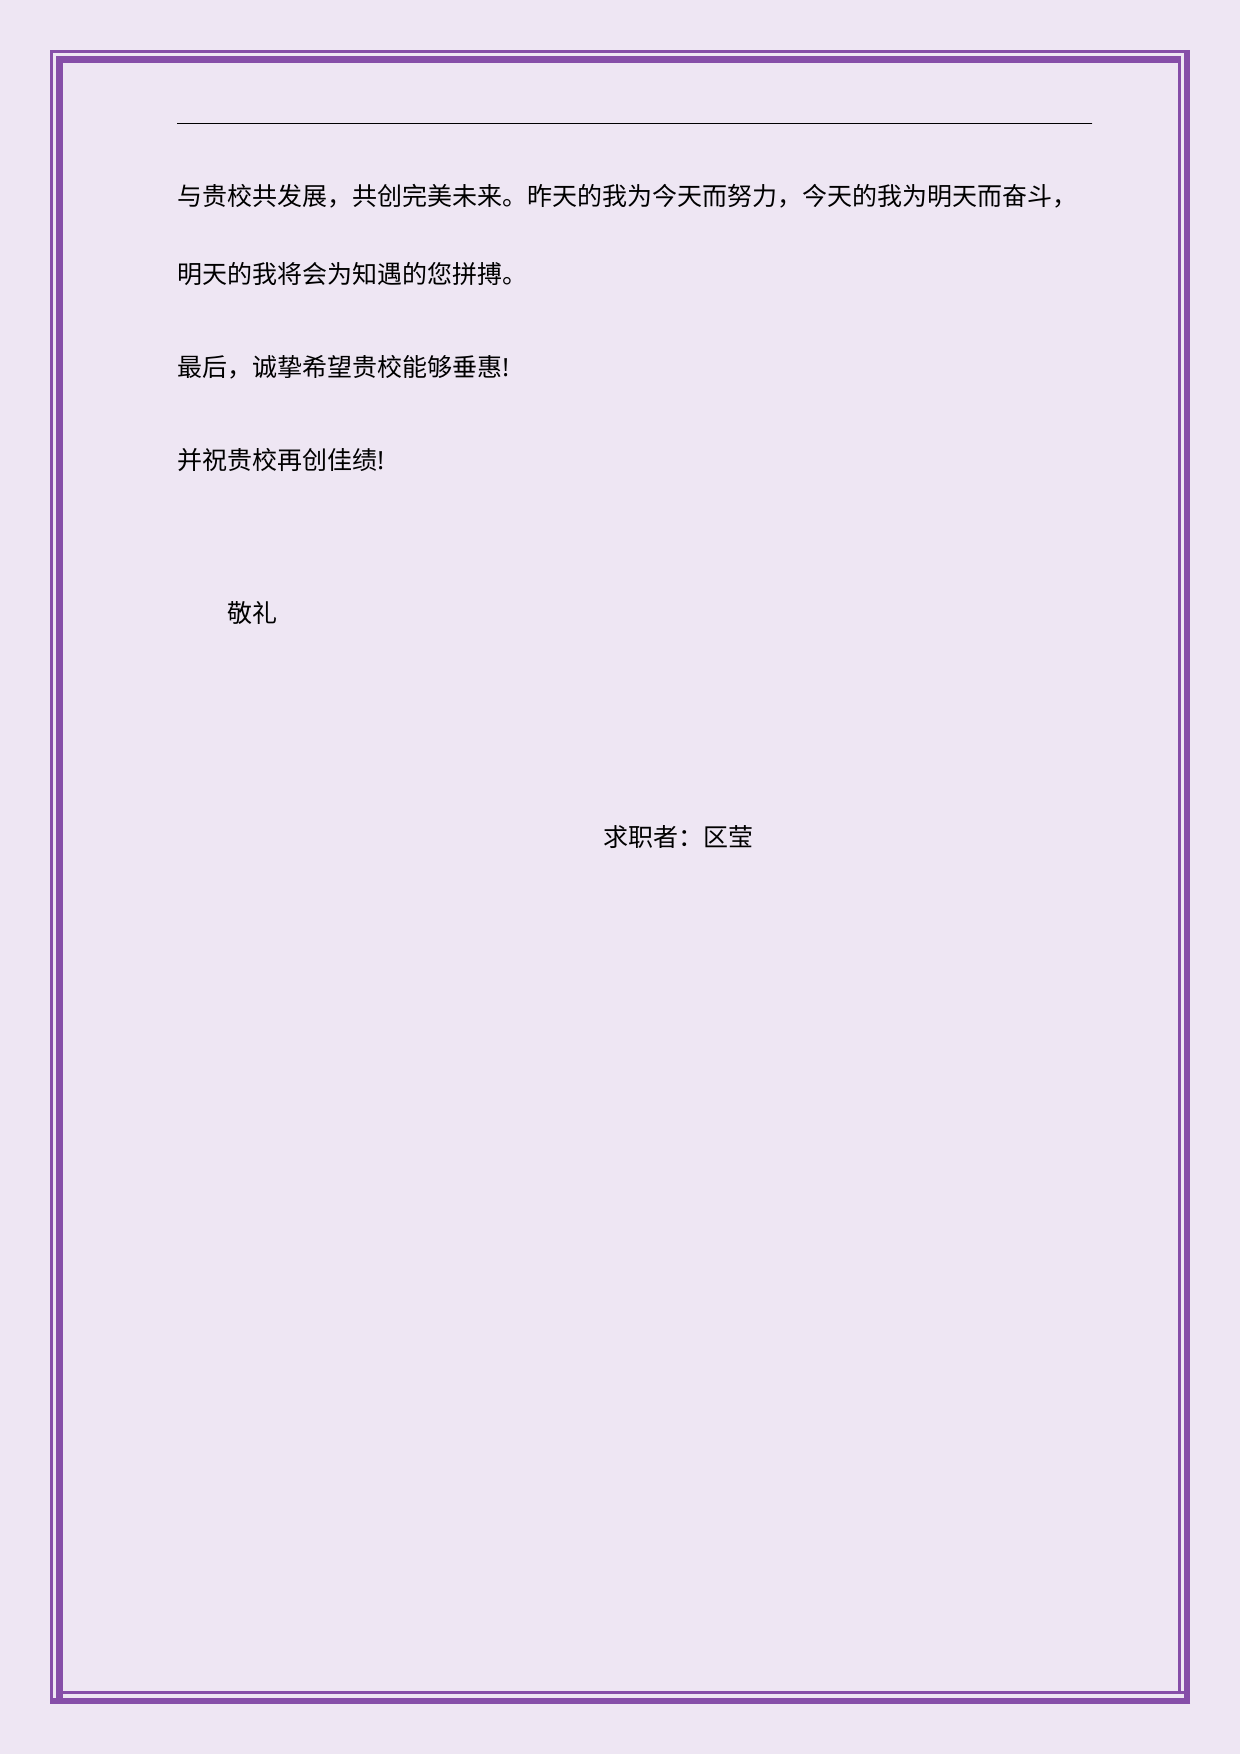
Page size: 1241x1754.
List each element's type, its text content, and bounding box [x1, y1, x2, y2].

text 最后，诚挚希望贵校能够垂惠! [177, 333, 1092, 398]
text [177, 162, 1092, 305]
text 敬礼 [177, 579, 1092, 644]
text 并祝贵校再创佳绩! [177, 426, 1092, 491]
text 求职者：区莹 [177, 803, 1092, 868]
